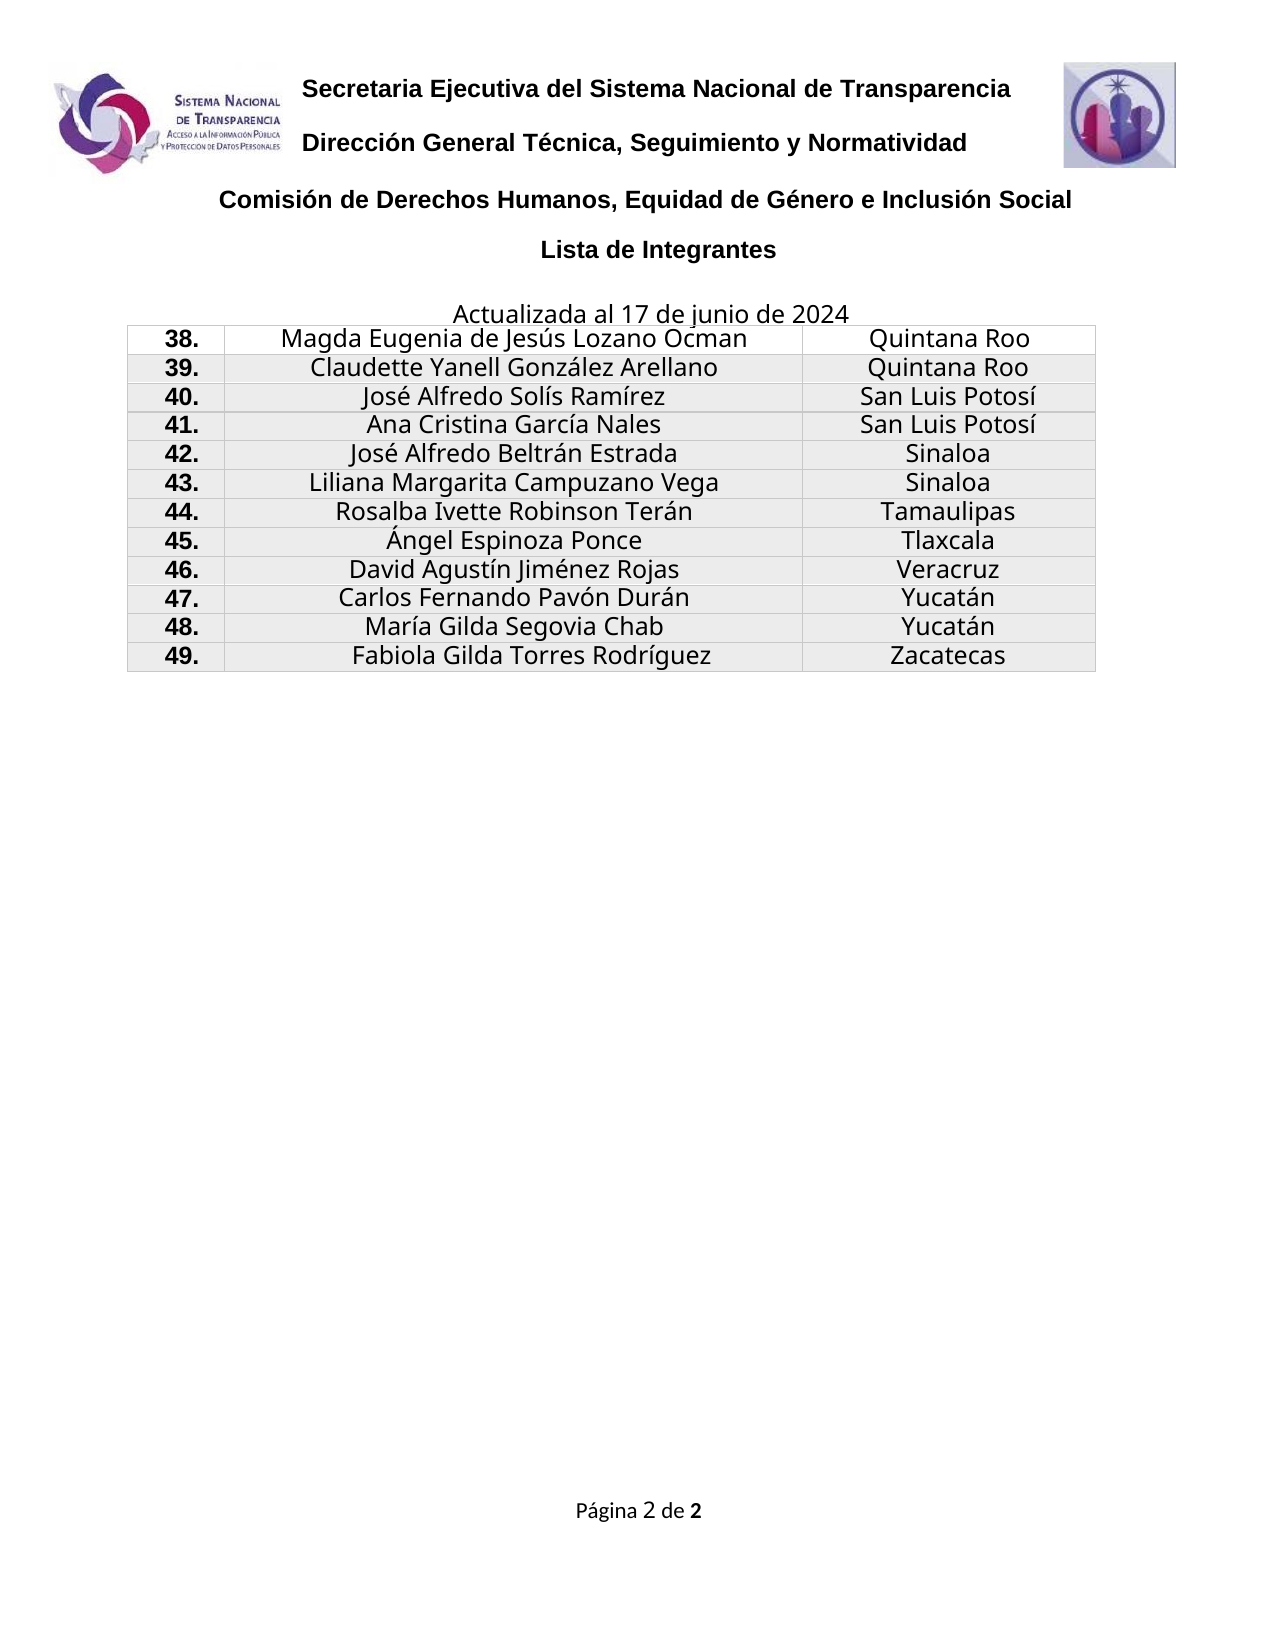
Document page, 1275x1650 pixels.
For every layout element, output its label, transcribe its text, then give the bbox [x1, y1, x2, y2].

table_cell Rosalba Ivette Robinson Terán [225, 499, 802, 527]
picture [47, 62, 283, 184]
table_cell Liliana Margarita Campuzano Vega [225, 470, 802, 498]
table_cell Tamaulipas [803, 499, 1095, 527]
picture [1063, 62, 1176, 168]
table_cell Yucatán [803, 586, 1095, 613]
table_cell María Gilda Segovia Chab [225, 614, 802, 642]
table_cell Fabiola Gilda Torres Rodríguez [225, 643, 802, 671]
table_cell Tlaxcala [803, 528, 1095, 556]
table_cell [128, 586, 224, 613]
table_cell Quintana Roo [803, 326, 1095, 354]
table_cell Ángel Espinoza Ponce [225, 528, 802, 556]
table_cell [128, 499, 224, 527]
table_cell [128, 413, 224, 440]
table_cell Carlos Fernando Pavón Durán [225, 586, 802, 613]
table_cell [128, 528, 224, 556]
table_cell Ana Cristina García Nales [225, 413, 802, 440]
table_cell San Luis Potosí [803, 413, 1095, 440]
table_cell David Agustín Jiménez Rojas [225, 557, 802, 584]
table_cell Quintana Roo [803, 355, 1095, 382]
table_cell Claudette Yanell González Arellano [225, 355, 802, 382]
table_cell Magda Eugenia de Jesús Lozano Ocman [225, 326, 802, 354]
table_cell [128, 441, 224, 469]
table_cell [128, 557, 224, 584]
table_cell [128, 470, 224, 498]
table_cell [128, 614, 224, 642]
table_cell [128, 643, 224, 671]
table_cell San Luis Potosí [803, 384, 1095, 411]
table_cell Yucatán [803, 614, 1095, 642]
table_cell José Alfredo Beltrán Estrada [225, 441, 802, 469]
table_cell José Alfredo Solís Ramírez [225, 384, 802, 411]
table_cell [128, 355, 224, 382]
table_cell Sinaloa [803, 470, 1095, 498]
table_cell Zacatecas [803, 643, 1095, 671]
table_cell Sinaloa [803, 441, 1095, 469]
table_cell Veracruz [803, 557, 1095, 584]
table_cell [128, 326, 224, 354]
table_cell [128, 384, 224, 411]
